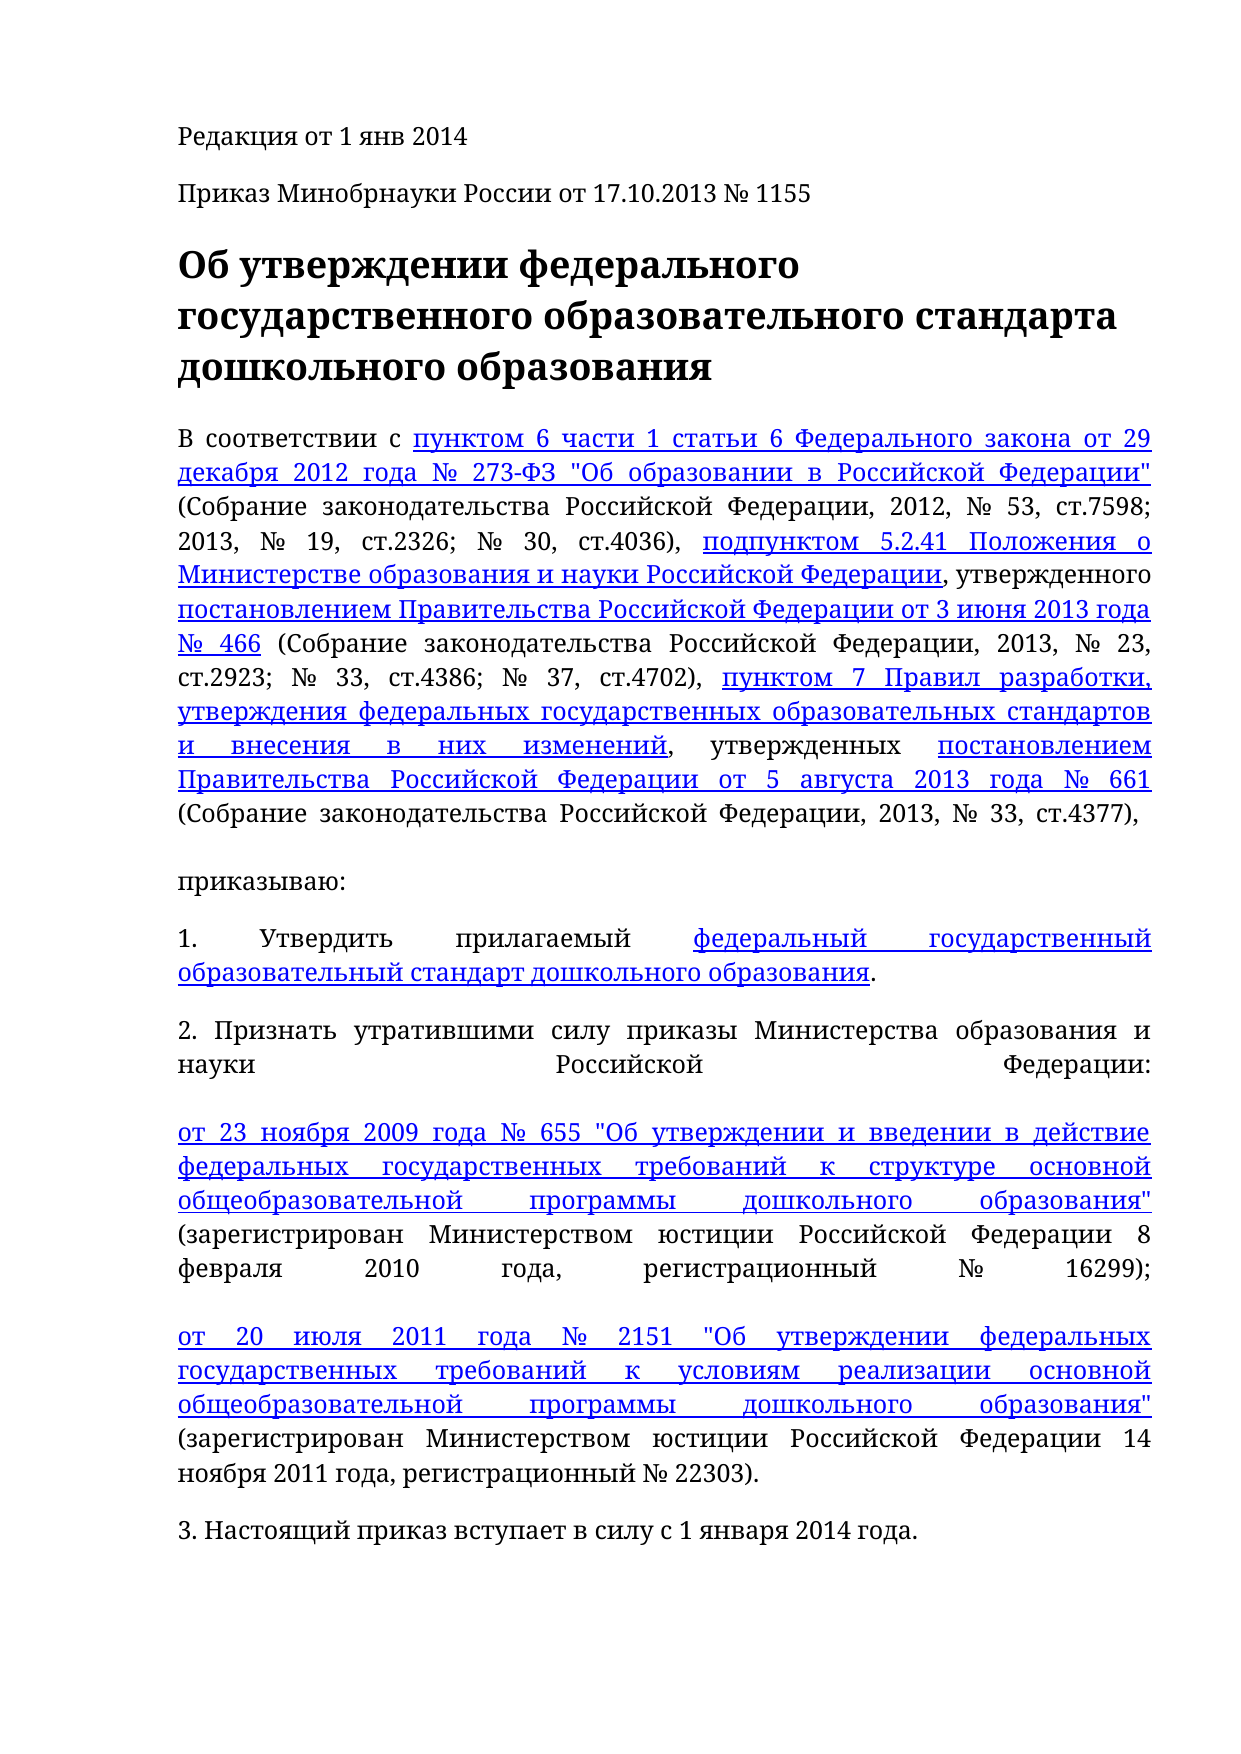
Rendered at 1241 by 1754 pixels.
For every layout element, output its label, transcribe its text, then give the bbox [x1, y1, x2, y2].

text 1. Утвердить прилагаемый федеральный государственный образовательный стандарт дошкольного образования. [177, 921, 1152, 989]
text В соответствии с пунктом 6 части 1 статьи 6 Федерального закона от 29 декабря 2012 года № 273-ФЗ "Об образовании в Российской Федерации" (Собрание законодательства Российской Федерации, 2012, № 53, ст.7598; 2013, № 19, ст.2326; № 30, ст.4036), подпунктом 5.2.41 Положения о Министерстве образования и науки Российской Федерации, утвержденного постановлением Правительства Российской Федерации от 3 июня 2013 года № 466 (Собрание законодательства Российской Федерации, 2013, № 23, ст.2923; № 33, ст.4386; № 37, ст.4702), пунктом 7 Правил разработки, утверждения федеральных государственных образовательных стандартов и внесения в них изменений, утвержденных постановлением Правительства Российской Федерации от 5 августа 2013 года № 661 (Собрание законодательства Российской Федерации, 2013, № 33, ст.4377), приказываю: [177, 723, 1152, 790]
subtitle Об утверждении федерального государственного образовательного стандарта дошкольного образования [177, 239, 1152, 392]
text 3. Настоящий приказ вступает в силу с 1 января 2014 года. [177, 1512, 1152, 1547]
text В соответствии с пунктом 6 части 1 статьи 6 Федерального закона от 29 декабря 2012 года № 273-ФЗ "Об образовании в Российской Федерации" (Собрание законодательства Российской Федерации, 2012, № 53, ст.7598; 2013, № 19, ст.2326; № 30, ст.4036), подпунктом 5.2.41 Положения о Министерстве образования и науки Российской Федерации, утвержденного постановлением Правительства Российской Федерации от 3 июня 2013 года № 466 (Собрание законодательства Российской Федерации, 2013, № 23, ст.2923; № 33, ст.4386; № 37, ст.4702), пунктом 7 Правил разработки, утверждения федеральных государственных образовательных стандартов и внесения в них изменений, утвержденных постановлением Правительства Российской Федерации от 5 августа 2013 года № 661 (Собрание законодательства Российской Федерации, 2013, № 33, ст.4377), приказываю: [177, 791, 1152, 898]
text В соответствии с пунктом 6 части 1 статьи 6 Федерального закона от 29 декабря 2012 года № 273-ФЗ "Об образовании в Российской Федерации" (Собрание законодательства Российской Федерации, 2012, № 53, ст.7598; 2013, № 19, ст.2326; № 30, ст.4036), подпунктом 5.2.41 Положения о Министерстве образования и науки Российской Федерации, утвержденного постановлением Правительства Российской Федерации от 3 июня 2013 года № 466 (Собрание законодательства Российской Федерации, 2013, № 23, ст.2923; № 33, ст.4386; № 37, ст.4702), пунктом 7 Правил разработки, утверждения федеральных государственных образовательных стандартов и внесения в них изменений, утвержденных постановлением Правительства Российской Федерации от 5 августа 2013 года № 661 (Собрание законодательства Российской Федерации, 2013, № 33, ст.4377), приказываю: [177, 421, 1152, 722]
text 2. Признать утратившими силу приказы Министерства образования и науки Российской Федерации: от 23 ноября 2009 года № 655 "Об утверждении и введении в действие федеральных государственных требований к структуре основной общеобразовательной программы дошкольного образования" (зарегистрирован Министерством юстиции Российской Федерации 8 февраля 2010 года, регистрационный № 16299); от 20 июля 2011 года № 2151 "Об утверждении федеральных государственных требований к условиям реализации основной общеобразовательной программы дошкольного образования" (зарегистрирован Министерством юстиции Российской Федерации 14 ноября 2011 года, регистрационный № 22303). [177, 1417, 1152, 1489]
text 2. Признать утратившими силу приказы Министерства образования и науки Российской Федерации: от 23 ноября 2009 года № 655 "Об утверждении и введении в действие федеральных государственных требований к структуре основной общеобразовательной программы дошкольного образования" (зарегистрирован Министерством юстиции Российской Федерации 8 февраля 2010 года, регистрационный № 16299); от 20 июля 2011 года № 2151 "Об утверждении федеральных государственных требований к условиям реализации основной общеобразовательной программы дошкольного образования" (зарегистрирован Министерством юстиции Российской Федерации 14 ноября 2011 года, регистрационный № 22303). [177, 1213, 1152, 1348]
text 2. Признать утратившими силу приказы Министерства образования и науки Российской Федерации: от 23 ноября 2009 года № 655 "Об утверждении и введении в действие федеральных государственных требований к структуре основной общеобразовательной программы дошкольного образования" (зарегистрирован Министерством юстиции Российской Федерации 8 февраля 2010 года, регистрационный № 16299); от 20 июля 2011 года № 2151 "Об утверждении федеральных государственных требований к условиям реализации основной общеобразовательной программы дошкольного образования" (зарегистрирован Министерством юстиции Российской Федерации 14 ноября 2011 года, регистрационный № 22303). [177, 1012, 1152, 1177]
text Приказ Минобрнауки России от 17.10.2013 № 1155 [177, 175, 1152, 209]
text Редакция от 1 янв 2014 [177, 118, 1152, 152]
